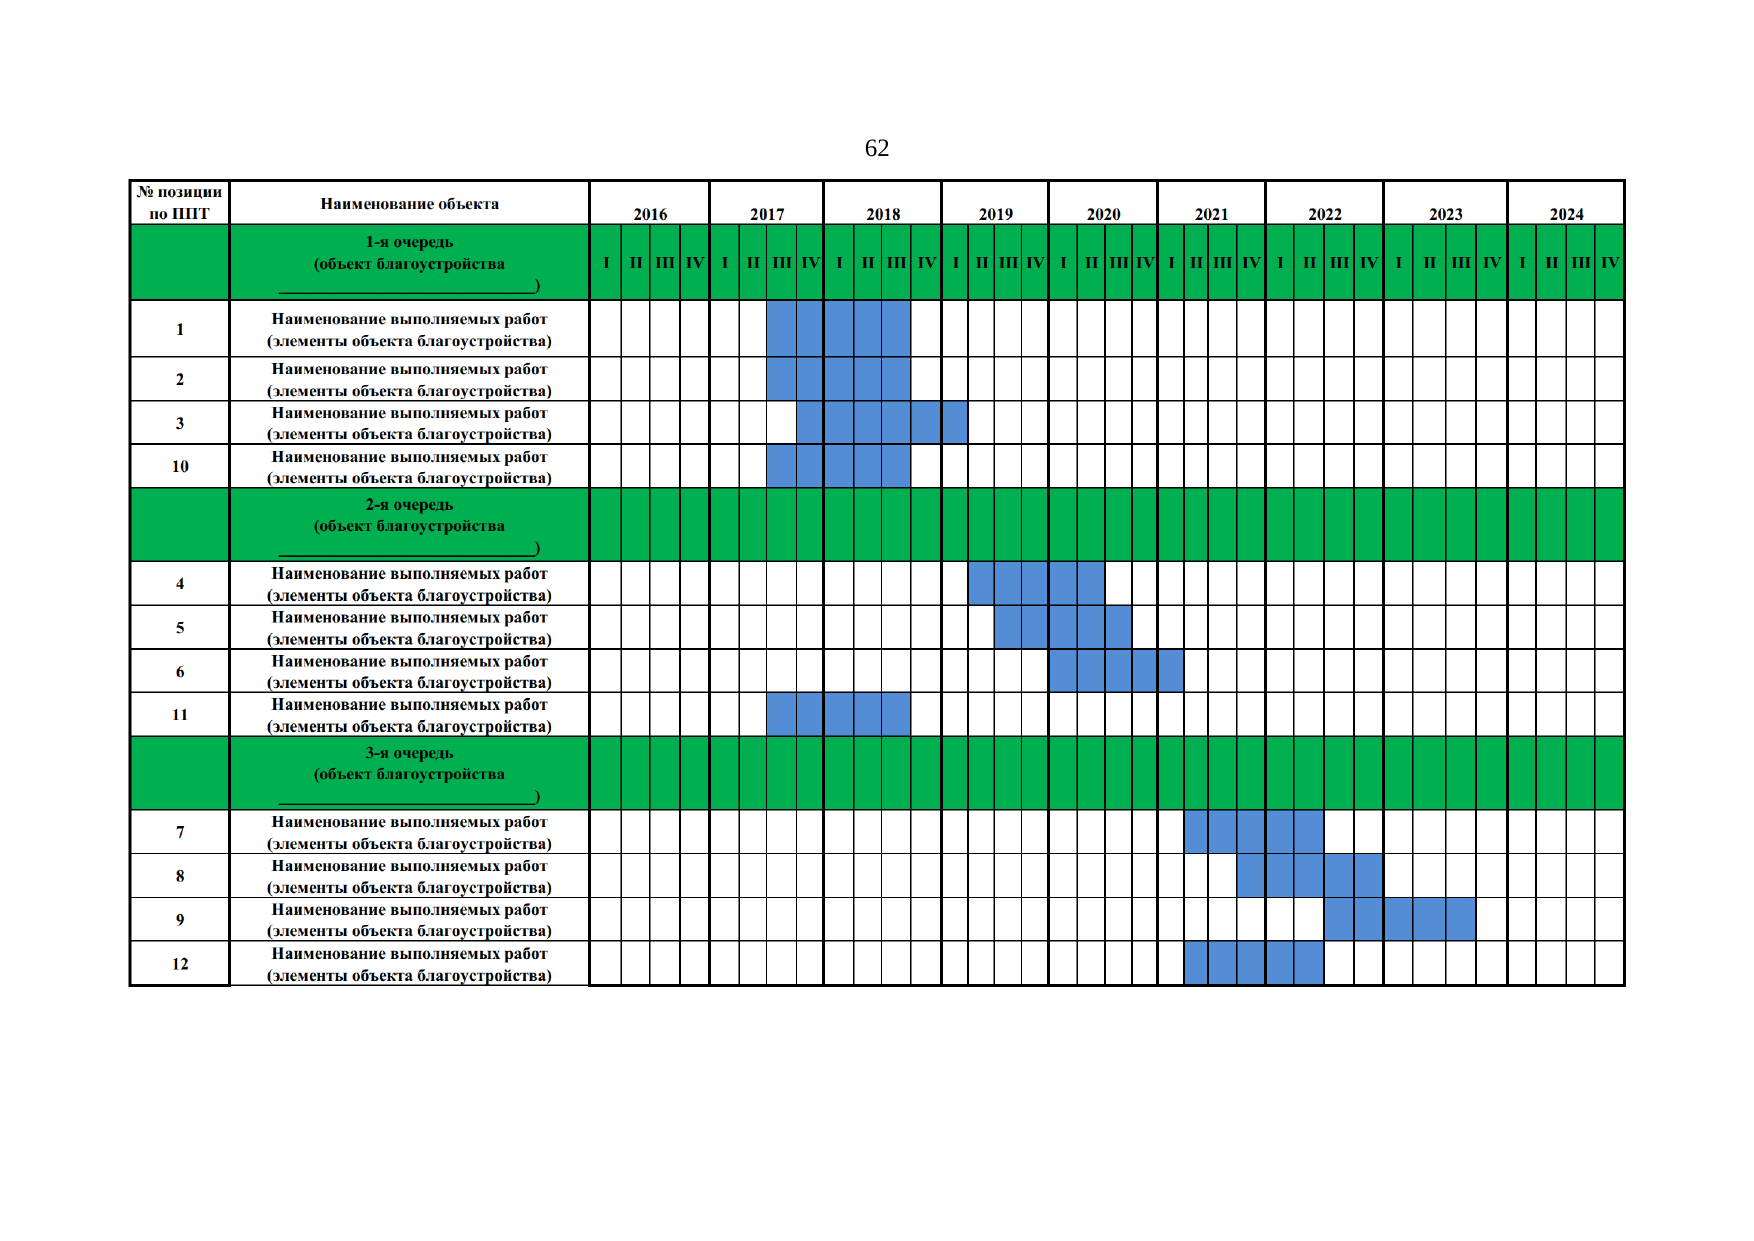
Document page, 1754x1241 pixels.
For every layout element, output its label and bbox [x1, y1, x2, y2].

picture [125, 177, 1629, 991]
